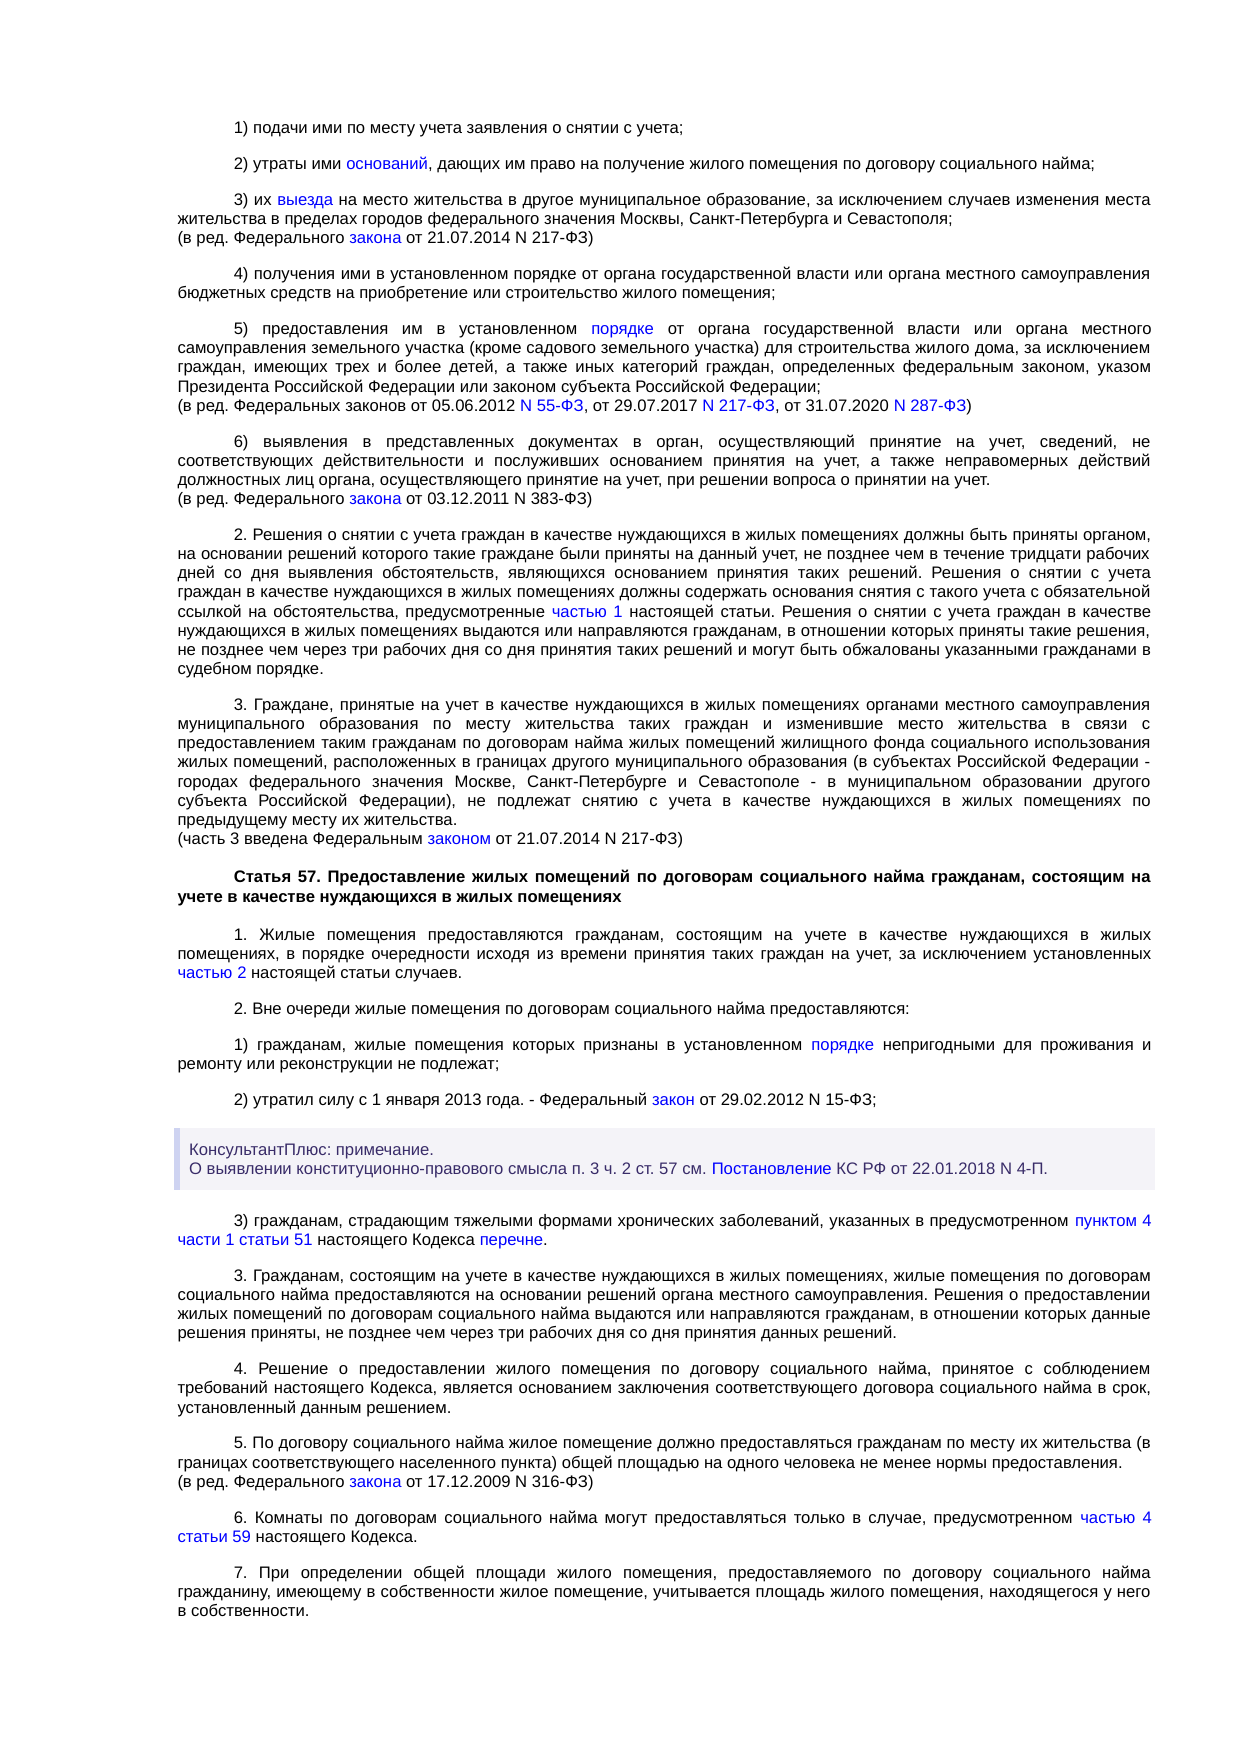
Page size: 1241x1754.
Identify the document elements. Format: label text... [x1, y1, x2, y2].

text 3. Граждане, принятые на учет в качестве нуждающихся в жилых помещениях органами местного самоуправления муниципального образования по месту жительства таких граждан и изменившие место жительства в связи с предоставлением таким гражданам по договорам найма жилых помещений жилищного фонда социального использования жилых помещений, расположенных в границах другого муниципального образования (в субъектах Российской Федерации - городах федерального значения Москве, Санкт-Петербурге и Севастополе - в муниципальном образовании другого субъекта Российской Федерации), не подлежат снятию с учета в качестве нуждающихся в жилых помещениях по предыдущему месту их жительства. [177, 695, 1152, 829]
text 2) утраты ими оснований, дающих им право на получение жилого помещения по договору социального найма; [177, 154, 1152, 173]
text 5. По договору социального найма жилое помещение должно предоставляться гражданам по месту их жительства (в границах соответствующего населенного пункта) общей площадью на одного человека не менее нормы предоставления. [177, 1433, 1152, 1472]
text 1) гражданам, жилые помещения которых признаны в установленном порядке непригодными для проживания и ремонту или реконструкции не подлежат; [177, 1035, 1152, 1073]
text (в ред. Федерального закона от 17.12.2009 N 316-ФЗ) [177, 1472, 1152, 1491]
text 3. Гражданам, состоящим на учете в качестве нуждающихся в жилых помещениях, жилые помещения по договорам социального найма предоставляются на основании решений органа местного самоуправления. Решения о предоставлении жилых помещений по договорам социального найма выдаются или направляются гражданам, в отношении которых данные решения приняты, не позднее чем через три рабочих дня со дня принятия данных решений. [177, 1266, 1152, 1342]
text (часть 3 введена Федеральным законом от 21.07.2014 N 217-ФЗ) [177, 829, 1152, 848]
text (в ред. Федеральных законов от 05.06.2012 N 55-ФЗ, от 29.07.2017 N 217-ФЗ, от 31.07.2020 N 287-ФЗ) [177, 396, 1152, 415]
text (в ред. Федерального закона от 03.12.2011 N 383-ФЗ) [177, 489, 1152, 508]
text 4) получения ими в установленном порядке от органа государственной власти или органа местного самоуправления бюджетных средств на приобретение или строительство жилого помещения; [177, 264, 1152, 302]
text 5) предоставления им в установленном порядке от органа государственной власти или органа местного самоуправления земельного участка (кроме садового земельного участка) для строительства жилого дома, за исключением граждан, имеющих трех и более детей, а также иных категорий граждан, определенных федеральным законом, указом Президента Российской Федерации или законом субъекта Российской Федерации; [177, 319, 1152, 396]
text 6. Комнаты по договорам социального найма могут предоставляться только в случае, предусмотренном частью 4 статьи 59 настоящего Кодекса. [177, 1507, 1152, 1546]
text 7. При определении общей площади жилого помещения, предоставляемого по договору социального найма гражданину, имеющему в собственности жилое помещение, учитывается площадь жилого помещения, находящегося у него в собственности. [177, 1562, 1152, 1620]
list Статья 57. Предоставление жилых помещений по договорам социального найма гражданам, состоящим на учете в качестве нуждающихся в жилых помещениях [177, 867, 1152, 906]
text 6) выявления в представленных документах в орган, осуществляющий принятие на учет, сведений, не соответствующих действительности и послуживших основанием принятия на учет, а также неправомерных действий должностных лиц органа, осуществляющего принятие на учет, при решении вопроса о принятии на учет. [177, 431, 1152, 489]
text (в ред. Федерального закона от 21.07.2014 N 217-ФЗ) [177, 228, 1152, 247]
text 1. Жилые помещения предоставляются гражданам, состоящим на учете в качестве нуждающихся в жилых помещениях, в порядке очередности исходя из времени принятия таких граждан на учет, за исключением установленных частью 2 настоящей статьи случаев. [177, 925, 1152, 982]
text 4. Решение о предоставлении жилого помещения по договору социального найма, принятое с соблюдением требований настоящего Кодекса, является основанием заключения соответствующего договора социального найма в срок, установленный данным решением. [177, 1359, 1152, 1417]
text 2. Решения о снятии с учета граждан в качестве нуждающихся в жилых помещениях должны быть приняты органом, на основании решений которого такие граждане были приняты на данный учет, не позднее чем в течение тридцати рабочих дней со дня выявления обстоятельств, являющихся основанием принятия таких решений. Решения о снятии с учета граждан в качестве нуждающихся в жилых помещениях должны содержать основания снятия с такого учета с обязательной ссылкой на обстоятельства, предусмотренные частью 1 настоящей статьи. Решения о снятии с учета граждан в качестве нуждающихся в жилых помещениях выдаются или направляются гражданам, в отношении которых приняты такие решения, не позднее чем через три рабочих дня со дня принятия таких решений и могут быть обжалованы указанными гражданами в судебном порядке. [177, 525, 1152, 678]
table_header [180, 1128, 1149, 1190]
text 1) подачи ими по месту учета заявления о снятии с учета; [177, 118, 1152, 137]
text 3) гражданам, страдающим тяжелыми формами хронических заболеваний, указанных в предусмотренном пунктом 4 части 1 статьи 51 настоящего Кодекса перечне. [177, 1211, 1152, 1249]
text 3) их выезда на место жительства в другое муниципальное образование, за исключением случаев изменения места жительства в пределах городов федерального значения Москвы, Санкт-Петербурга и Севастополя; [177, 190, 1152, 228]
text 2. Вне очереди жилые помещения по договорам социального найма предоставляются: [177, 999, 1152, 1018]
text 2) утратил силу с 1 января 2013 года. - Федеральный закон от 29.02.2012 N 15-ФЗ; [177, 1090, 1152, 1109]
